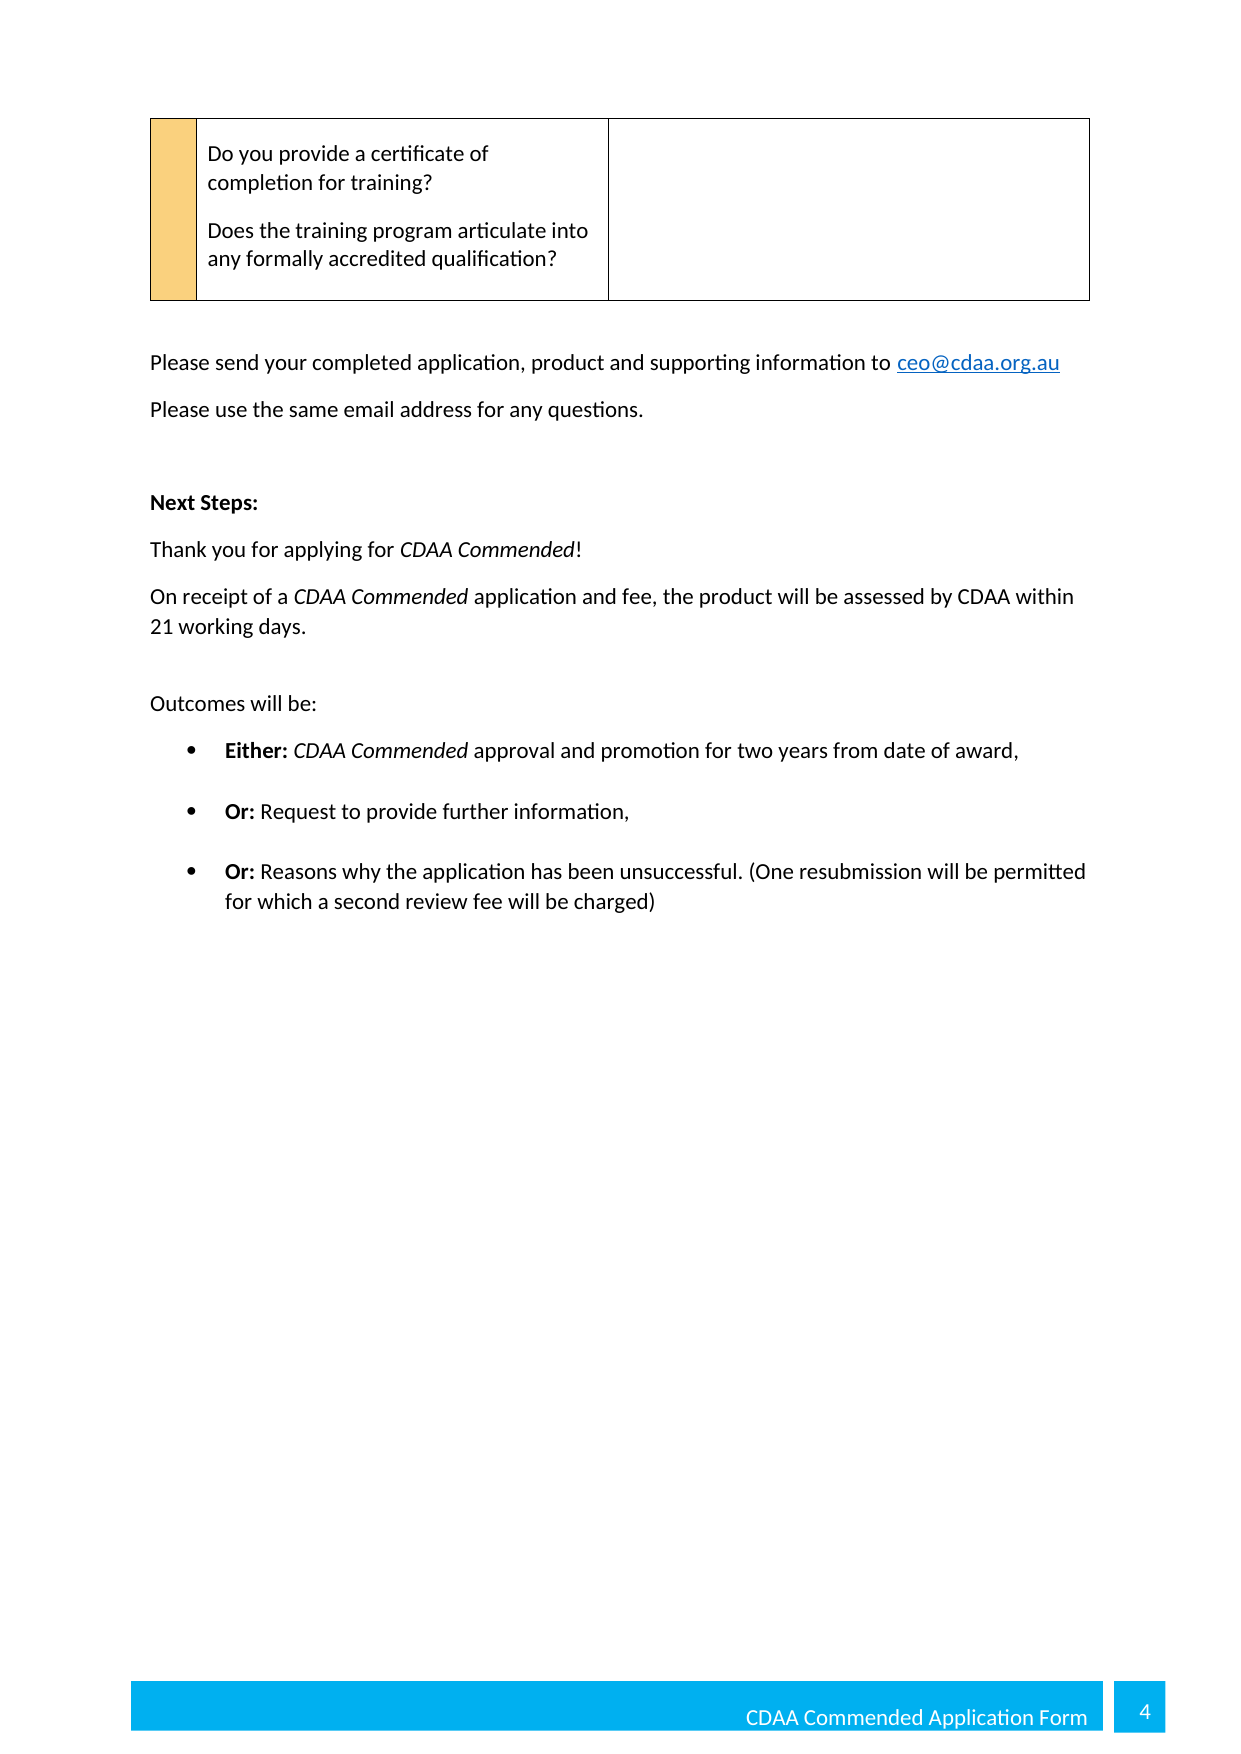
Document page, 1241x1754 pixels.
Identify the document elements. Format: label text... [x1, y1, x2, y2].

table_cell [197, 119, 608, 300]
text Outcomes will be: [150, 659, 1090, 718]
list Either: CDAA Commended approval and promotion for two years from date of award, [187, 736, 1090, 795]
text On receipt of a CDAA Commended application and fee, the product will be assessed by CDAA within 21 working days. [150, 582, 1090, 641]
table_cell [609, 119, 1089, 300]
text Next Steps: [150, 488, 1090, 517]
table_cell [151, 119, 196, 300]
text Thank you for applying for CDAA Commended! [150, 535, 1090, 563]
list Or: Reasons why the application has been unsuccessful. (One resubmission will be permitted for which a second review fee will be charged) [187, 857, 1090, 916]
text Please use the same email address for any questions. [150, 395, 1090, 423]
list Or: Request to provide further information, [187, 797, 1090, 855]
text Please send your completed application, product and supporting information to ceo@cdaa.org.au [150, 348, 1090, 376]
